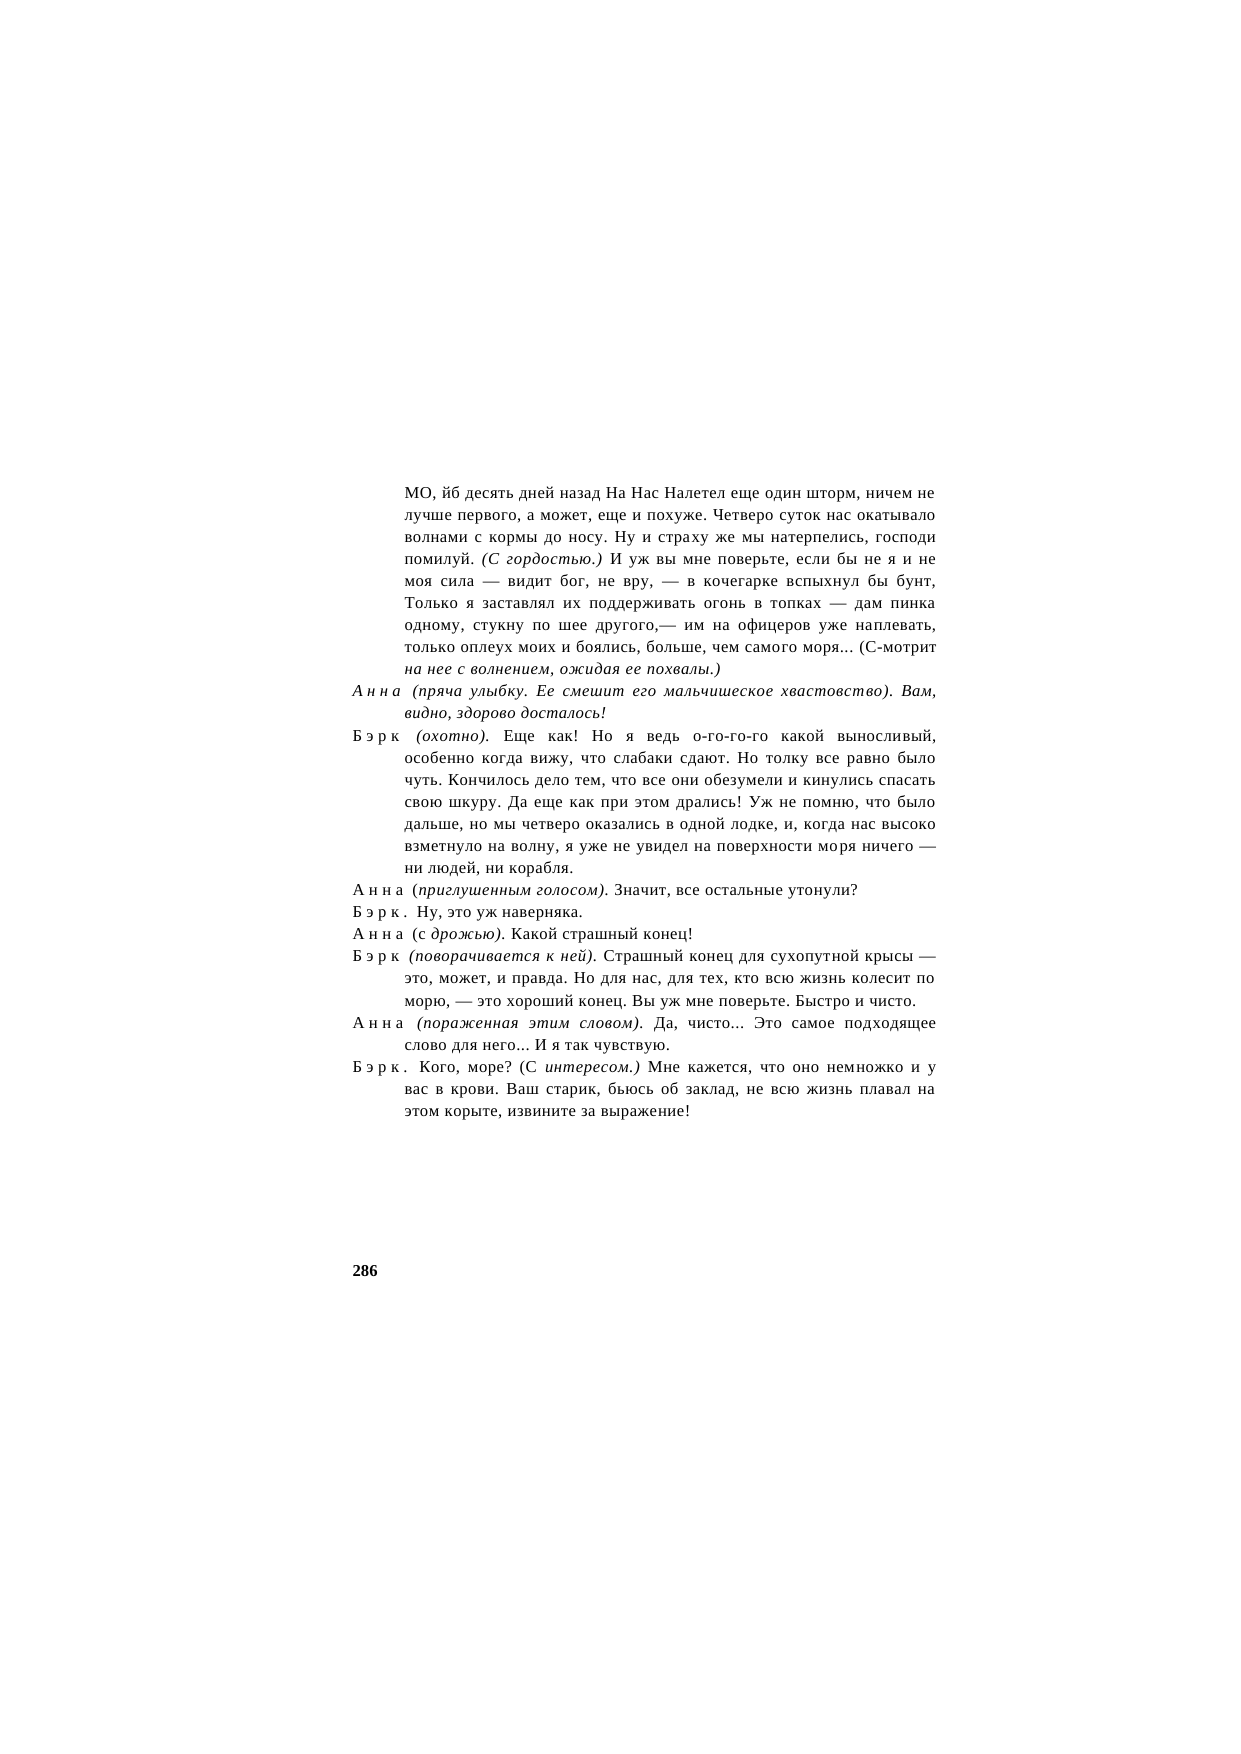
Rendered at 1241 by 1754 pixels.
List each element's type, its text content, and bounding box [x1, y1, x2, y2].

text Анна (пораженная этим словом). Да, чисто... Это самое подходящее слово для него... И я так чувствую. [352, 1011, 936, 1055]
text Бэрк (поворачивается к ней). Страшный конец для сухопутной крысы — это, может, и правда. Но для нас, для тех, кто всю жизнь колесит по морю, — это хороший конец. Вы уж мне поверьте. Быстро и чисто. [352, 944, 936, 1011]
text МО, йб десять дней назад На Нас Налетел еще один шторм, ничем не лучше первого, а может, еще и похуже. Четверо суток нас окатывало волнами с кормы до носу. Ну и страху же мы натерпелись, господи помилуй. (С гордостью.) И уж вы мне поверьте, если бы не я и не моя сила — видит бог, не вру, — в кочегарке вспыхнул бы бунт, Только я заставлял их поддерживать огонь в топках — дам пинка одному, стукну по шее другого,— им на офицеров уже наплевать, только оплеух моих и боялись, больше, чем самого моря... (C-мотрит на нее с волнением, ожидая ее похвалы.) [404, 481, 936, 679]
text Бэрк. Ну, это уж наверняка. [352, 900, 938, 922]
text Анна (приглушенным голосом). Значит, все остальные утонули? [352, 878, 936, 900]
text 286 [352, 1263, 378, 1280]
text Анна (с дрожью). Какой страшный конец! [352, 922, 938, 944]
text Анна (пряча улыбку. Ее смешит его мальчишеское хвастовство). Вам, видно, здорово досталось! [352, 679, 936, 723]
text Бэрк. Кого, море? (С интересом.) Мне кажется, что оно немножко и у вас в крови. Ваш старик, бьюсь об заклад, не всю жизнь плавал на этом корыте, извините за выражение! [352, 1055, 936, 1121]
text Бэрк (охотно). Еще как! Но я ведь о-го-го-го какой выносливый, особенно когда вижу, что слабаки сдают. Но толку все равно было чуть. Кончилось дело тем, что все они обезумели и кинулись спасать свою шкуру. Да еще как при этом дрались! Уж не помню, что было дальше, но мы четверо оказались в одной лодке, и, когда нас высоко взметнуло на волну, я уже не увидел на поверхности моря ничего — ни людей, ни корабля. [352, 723, 936, 878]
